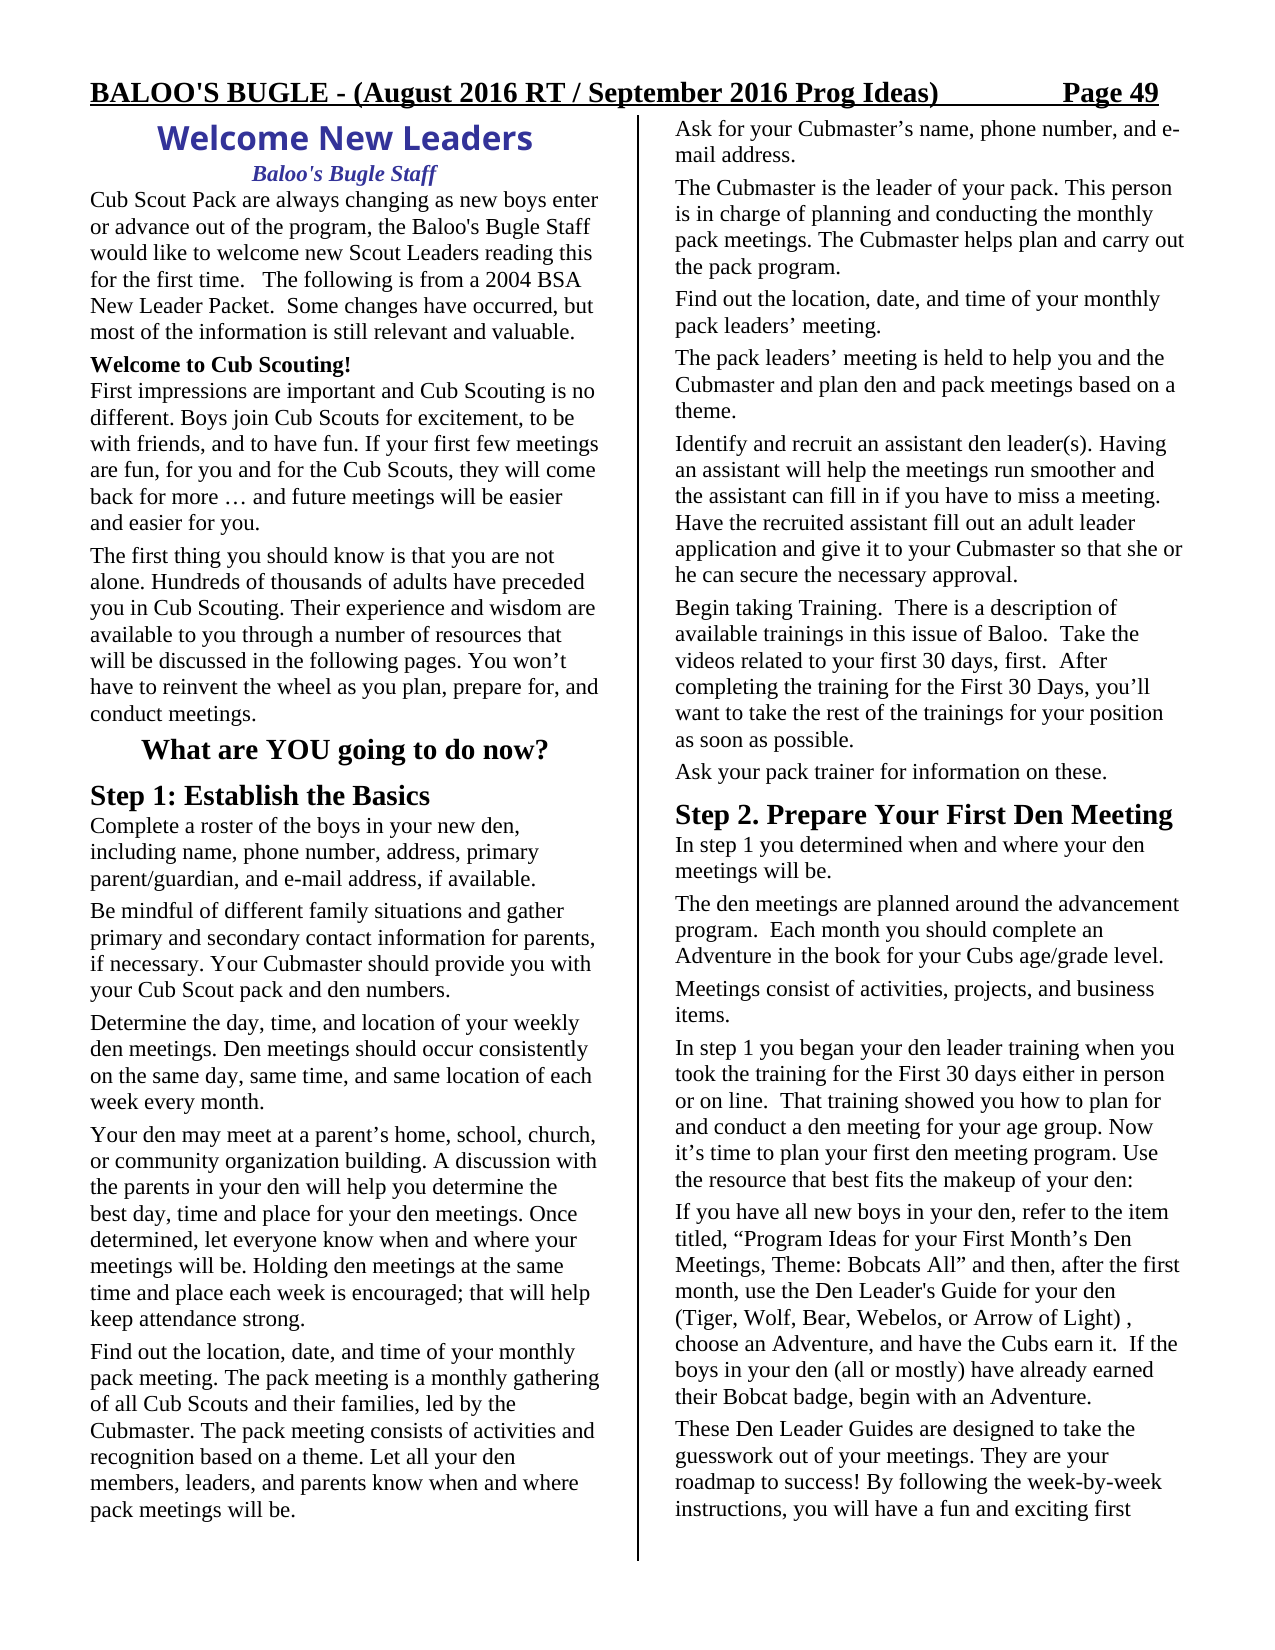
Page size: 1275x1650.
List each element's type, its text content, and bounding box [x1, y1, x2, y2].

text In step 1 you began your den leader training when you took the training for the First 30 days either in person or on line. That training showed you how to plan for and conduct a den meeting for your age group. Now it’s time to plan your first den meeting program. Use the resource that best fits the makeup of your den: [675, 1034, 1185, 1192]
text Begin taking Training. There is a description of available trainings in this issue of Baloo. Take the videos related to your first 30 days, first. After completing the training for the First 30 Days, you’ll want to take the rest of the trainings for your position as soon as possible. [675, 594, 1185, 752]
text The Cubmaster is the leader of your pack. This person is in charge of planning and conducting the monthly pack meetings. The Cubmaster helps plan and carry out the pack program. [675, 174, 1185, 279]
text If you have all new boys in your den, refer to the item titled, “Program Ideas for your First Month’s Den Meetings, Theme: Bobcats All” and then, after the first month, use the Den Leader's Guide for your den (Tiger, Wolf, Bear, Webelos, or Arrow of Light) , choose an Adventure, and have the Cubs earn it. If the boys in your den (all or mostly) have already earned their Bobcat badge, begin with an Adventure. [675, 1198, 1185, 1409]
text The first thing you should know is that you are not alone. Hundreds of thousands of adults have preceded you in Cub Scouting. Their experience and wisdom are available to you through a number of resources that will be discussed in the following pages. You won’t have to reinvent the wheel as you plan, prepare for, and conduct meetings. [90, 542, 600, 726]
text Determine the day, time, and location of your weekly den meetings. Den meetings should occur consistently on the same day, same time, and same location of each week every month. [90, 1009, 600, 1114]
text Cub Scout Pack are always changing as new boys enter or advance out of the program, the Baloo's Bugle Staff would like to welcome new Scout Leaders reading this for the first time. The following is from a 2004 BSA New Leader Packet. Some changes have occurred, but most of the information is still relevant and valuable. [90, 187, 600, 345]
text Welcome to Cub Scouting! [90, 351, 600, 377]
text In step 1 you determined when and where your den meetings will be. [675, 831, 1185, 883]
text Meetings consist of activities, projects, and business items. [675, 975, 1185, 1028]
text Your den may meet at a parent’s home, school, church, or community organization building. A discussion with the parents in your den will help you determine the best day, time and place for your den meetings. Once determined, let everyone know when and where your meetings will be. Holding den meetings at the same time and place each week is encouraged; that will help keep attendance strong. [90, 1121, 600, 1331]
subtitle Welcome New Leaders [90, 115, 600, 160]
text Find out the location, date, and time of your monthly pack leaders’ meeting. [675, 285, 1185, 338]
text The den meetings are planned around the advancement program. Each month you should complete an Adventure in the book for your Cubs age/grade level. [675, 890, 1185, 969]
text Step 1: Establish the Basics [90, 778, 600, 812]
text First impressions are important and Cub Scouting is no different. Boys join Cub Scouts for excitement, to be with friends, and to have fun. If your first few meetings are fun, for you and for the Cub Scouts, they will come back for more … and future meetings will be easier and easier for you. [90, 377, 600, 535]
text The pack leaders’ meeting is held to help you and the Cubmaster and plan den and pack meetings based on a theme. [675, 344, 1185, 423]
text Be mindful of different family situations and gather primary and secondary contact information for parents, if necessary. Your Cubmaster should provide you with your Cub Scout pack and den numbers. [90, 897, 600, 1003]
text Baloo's Bugle Staff [90, 160, 600, 187]
text What are YOU going to do now? [90, 732, 600, 766]
text Find out the location, date, and time of your monthly pack meeting. The pack meeting is a monthly gathering of all Cub Scouts and their families, led by the Cubmaster. The pack meeting consists of activities and recognition based on a theme. Let all your den members, leaders, and parents know when and where pack meetings will be. [90, 1338, 600, 1522]
text Ask your pack trainer for information on these. [675, 758, 1185, 785]
text Ask for your Cubmaster’s name, phone number, and e-mail address. [675, 115, 1185, 167]
text Identify and recruit an assistant den leader(s). Having an assistant will help the meetings run smoother and the assistant can fill in if you have to miss a meeting. Have the recruited assistant fill out an adult leader application and give it to your Cubmaster so that she or he can secure the necessary approval. [675, 430, 1185, 588]
text Complete a roster of the boys in your new den, including name, phone number, address, primary parent/guardian, and e-mail address, if available. [90, 812, 600, 891]
text Step 2. Prepare Your First Den Meeting [675, 797, 1185, 831]
